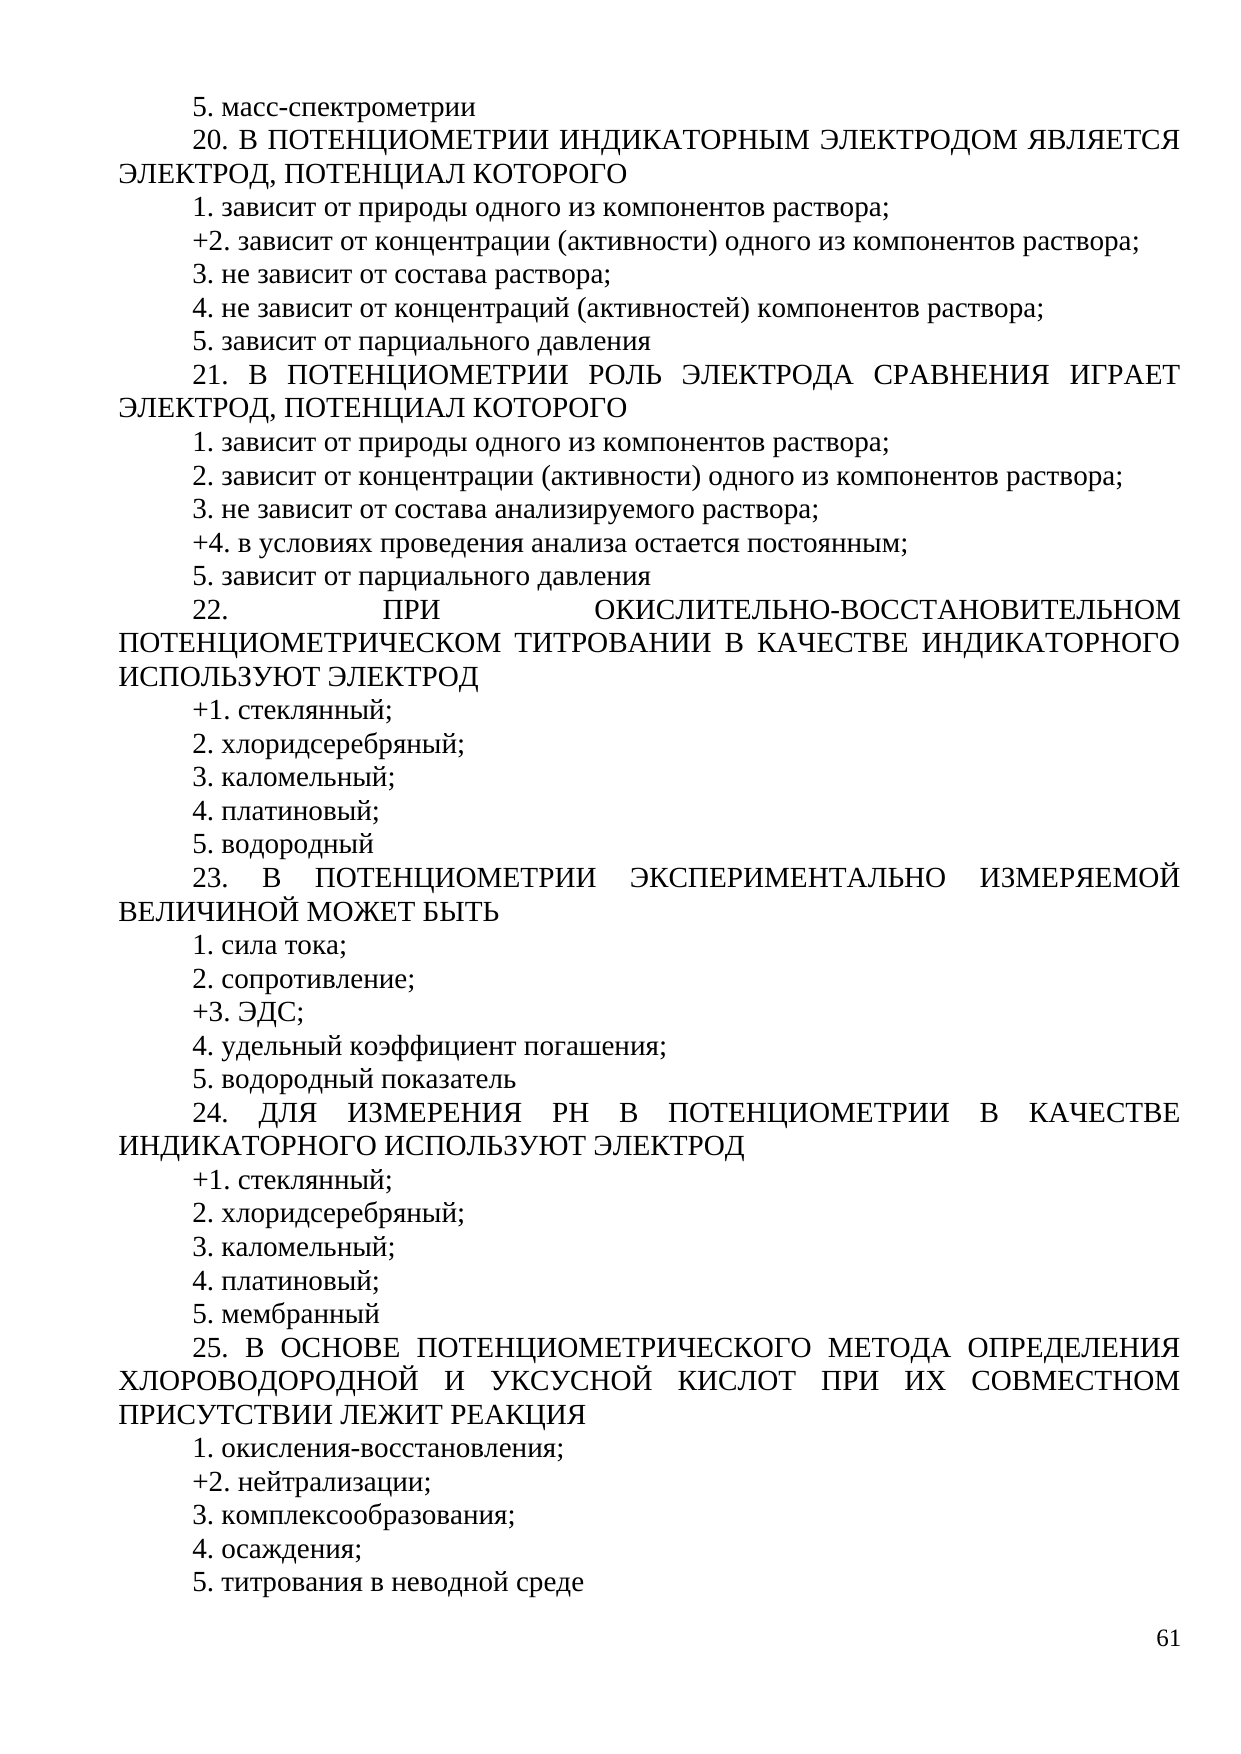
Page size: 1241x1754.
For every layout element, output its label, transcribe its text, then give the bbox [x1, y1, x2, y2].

text 25. В основе потенциометрического метода определения хлороводородной и уксусной кислот при их совместном присутствии лежит реакция [118, 1330, 1181, 1430]
text 2. зависит от концентрации (активности) одного из компонентов раствора; [118, 458, 1181, 491]
text 3. каломельный; [118, 1229, 1181, 1263]
text 21. В потенциометрии роль электрода сравнения играет электрод, потенциал которого [118, 357, 1181, 424]
text 4. осаждения; [118, 1531, 1181, 1564]
text 4. платиновый; [118, 793, 1181, 827]
text 5. титрования в неводной среде [118, 1564, 1181, 1598]
text 5. водородный [118, 827, 1181, 860]
text 3. не зависит от состава раствора; [118, 256, 1181, 290]
text 4. платиновый; [118, 1263, 1181, 1296]
text 5. зависит от парциального давления [118, 558, 1181, 592]
text 3. не зависит от состава анализируемого раствора; [118, 491, 1181, 525]
text +1. стеклянный; [118, 692, 1181, 726]
text 2. хлоридсеребряный; [118, 1196, 1181, 1229]
text 5. мембранный [118, 1296, 1181, 1330]
text +1. стеклянный; [118, 1162, 1181, 1196]
text 5. масс-спектрометрии [118, 89, 1181, 122]
text +3. ЭДС; [118, 994, 1181, 1028]
text 1. сила тока; [118, 927, 1181, 961]
text 24. Для измерения рН в потенциометрии в качестве индикаторного используют электрод [118, 1095, 1181, 1162]
text 1. зависит от природы одного из компонентов раствора; [118, 424, 1181, 458]
text +2. нейтрализации; [118, 1464, 1181, 1497]
text 5. зависит от парциального давления [118, 323, 1181, 357]
text 3. комплексообразования; [118, 1497, 1181, 1531]
text 2. хлоридсеребряный; [118, 726, 1181, 759]
text 2. сопротивление; [118, 961, 1181, 994]
text 5. водородный показатель [118, 1061, 1181, 1095]
text 4. удельный коэффициент погашения; [118, 1028, 1181, 1061]
text 22. При окислительно-восстановительном потенциометрическом титровании в качестве индикаторного используют электрод [118, 592, 1181, 692]
text +2. зависит от концентрации (активности) одного из компонентов раствора; [118, 223, 1181, 256]
text 3. каломельный; [118, 759, 1181, 793]
text +4. в условиях проведения анализа остается постоянным; [118, 525, 1181, 558]
text 1. окисления-восстановления; [118, 1430, 1181, 1464]
text 1. зависит от природы одного из компонентов раствора; [118, 189, 1181, 223]
text 4. не зависит от концентраций (активностей) компонентов раствора; [118, 290, 1181, 323]
text 23. В потенциометрии экспериментально измеряемой величиной может быть [118, 860, 1181, 927]
text 20. В потенциометрии индикаторным электродом является электрод, потенциал которого [118, 122, 1181, 189]
